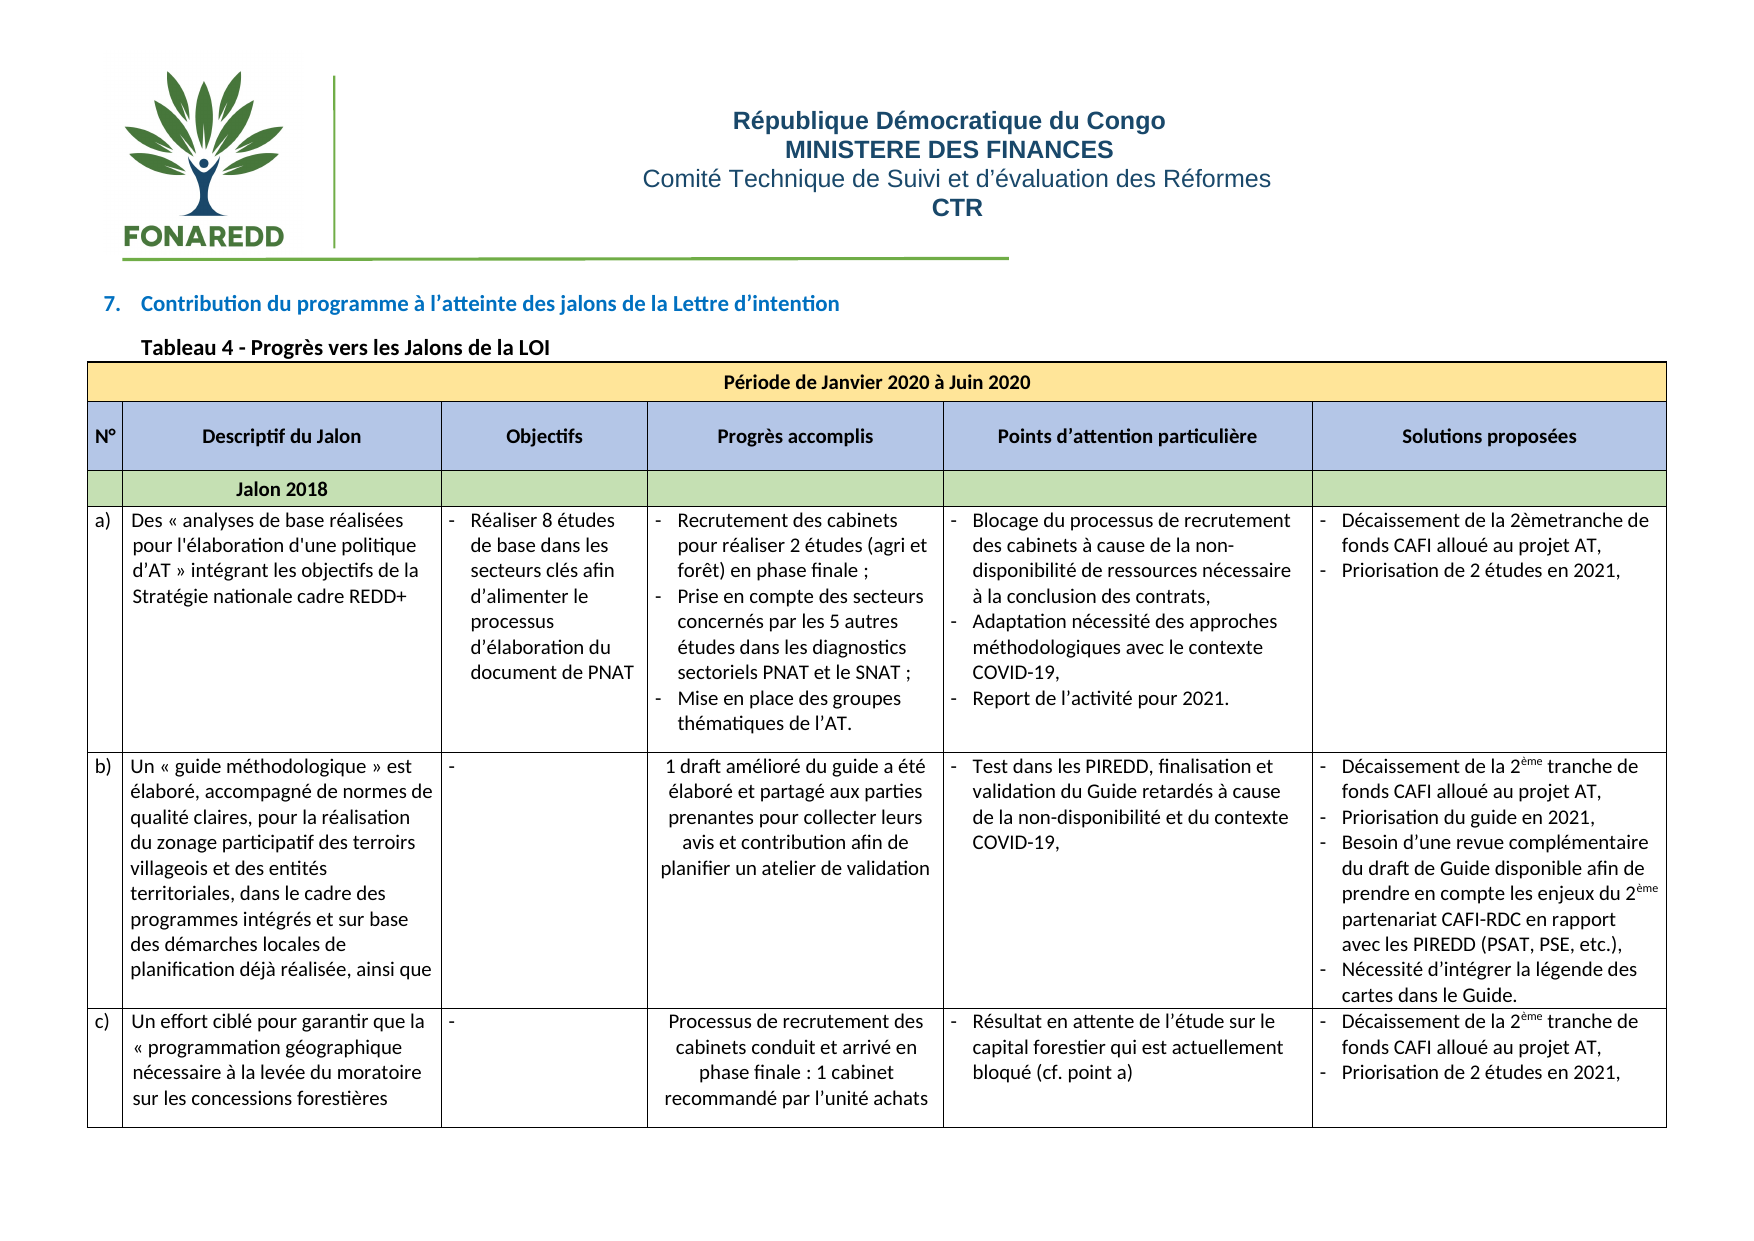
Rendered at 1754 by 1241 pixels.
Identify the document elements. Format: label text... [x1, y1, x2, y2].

table_cell [442, 471, 647, 506]
table_cell Réaliser 8 études de base dans les secteurs clés afin d’alimenter le processus d’élaboration du document de PNAT [442, 507, 647, 752]
table_cell Recrutement des cabinets pour réaliser 2 études (agri et forêt) en phase finale ; Prise en compte des secteurs concernés par les 5 autres études dans les diagnostics sectoriels PNAT et le SNAT ; Mise en place des groupes thématiques de l’AT. [648, 507, 943, 752]
table_cell Décaissement de la 2ème tranche de fonds CAFI alloué au projet AT, Priorisation du guide en 2021, Besoin d’une revue complémentaire du draft de Guide disponible afin de prendre en compte les enjeux du 2ème partenariat CAFI-RDC en rapport avec les PIREDD (PSAT, PSE, etc.), Nécessité d’intégrer la légende des cartes dans le Guide. [1313, 753, 1666, 1007]
table_cell [1313, 471, 1666, 506]
table_cell [442, 1009, 647, 1127]
table_cell [88, 471, 122, 506]
table_header Période de Janvier 2020 à Juin 2020 [88, 363, 1666, 401]
picture [103, 50, 305, 255]
table_cell Test dans les PIREDD, finalisation et validation du Guide retardés à cause de la non-disponibilité et du contexte COVID-19, [944, 753, 1312, 1007]
table_cell Points d’attention particulière [944, 402, 1312, 470]
table_cell N° [88, 402, 122, 470]
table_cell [1313, 1009, 1666, 1127]
table_cell Des « analyses de base réalisées pour l'élaboration d'une politique d’AT » intégrant les objectifs de la Stratégie nationale cadre REDD+ [123, 507, 441, 752]
table_cell Un « guide méthodologique » est élaboré, accompagné de normes de qualité claires, pour la réalisation du zonage participatif des terroirs villageois et des entités territoriales, dans le cadre des programmes intégrés et sur base des démarches locales de planification déjà réalisée, ainsi que [123, 753, 441, 1007]
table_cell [123, 1009, 441, 1127]
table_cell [944, 1009, 1312, 1127]
table_cell Objectifs [442, 402, 647, 470]
table_cell [88, 1009, 122, 1127]
table_cell [88, 507, 122, 752]
table_cell Blocage du processus de recrutement des cabinets à cause de la non-disponibilité de ressources nécessaire à la conclusion des contrats, Adaptation nécessité des approches méthodologiques avec le contexte COVID-19, Report de l’activité pour 2021. [944, 507, 1312, 752]
table_cell [442, 753, 647, 1007]
table_cell Jalon 2018 [123, 471, 441, 506]
table_cell [88, 753, 122, 1007]
table_cell Décaissement de la 2èmetranche de fonds CAFI alloué au projet AT, Priorisation de 2 études en 2021, [1313, 507, 1666, 752]
text Tableau 4 - Progrès vers les Jalons de la LOI [141, 333, 1651, 361]
table_cell Solutions proposées [1313, 402, 1666, 470]
subtitle Contribution du programme à l’atteinte des jalons de la Lettre d’intention [103, 289, 1651, 317]
table_cell Descriptif du Jalon [123, 402, 441, 470]
table_cell Progrès accomplis [648, 402, 943, 470]
table_cell [944, 471, 1312, 506]
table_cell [648, 1009, 943, 1127]
table_cell 1 draft amélioré du guide a été élaboré et partagé aux parties prenantes pour collecter leurs avis et contribution afin de planifier un atelier de validation [648, 753, 943, 1007]
table_cell [648, 471, 943, 506]
